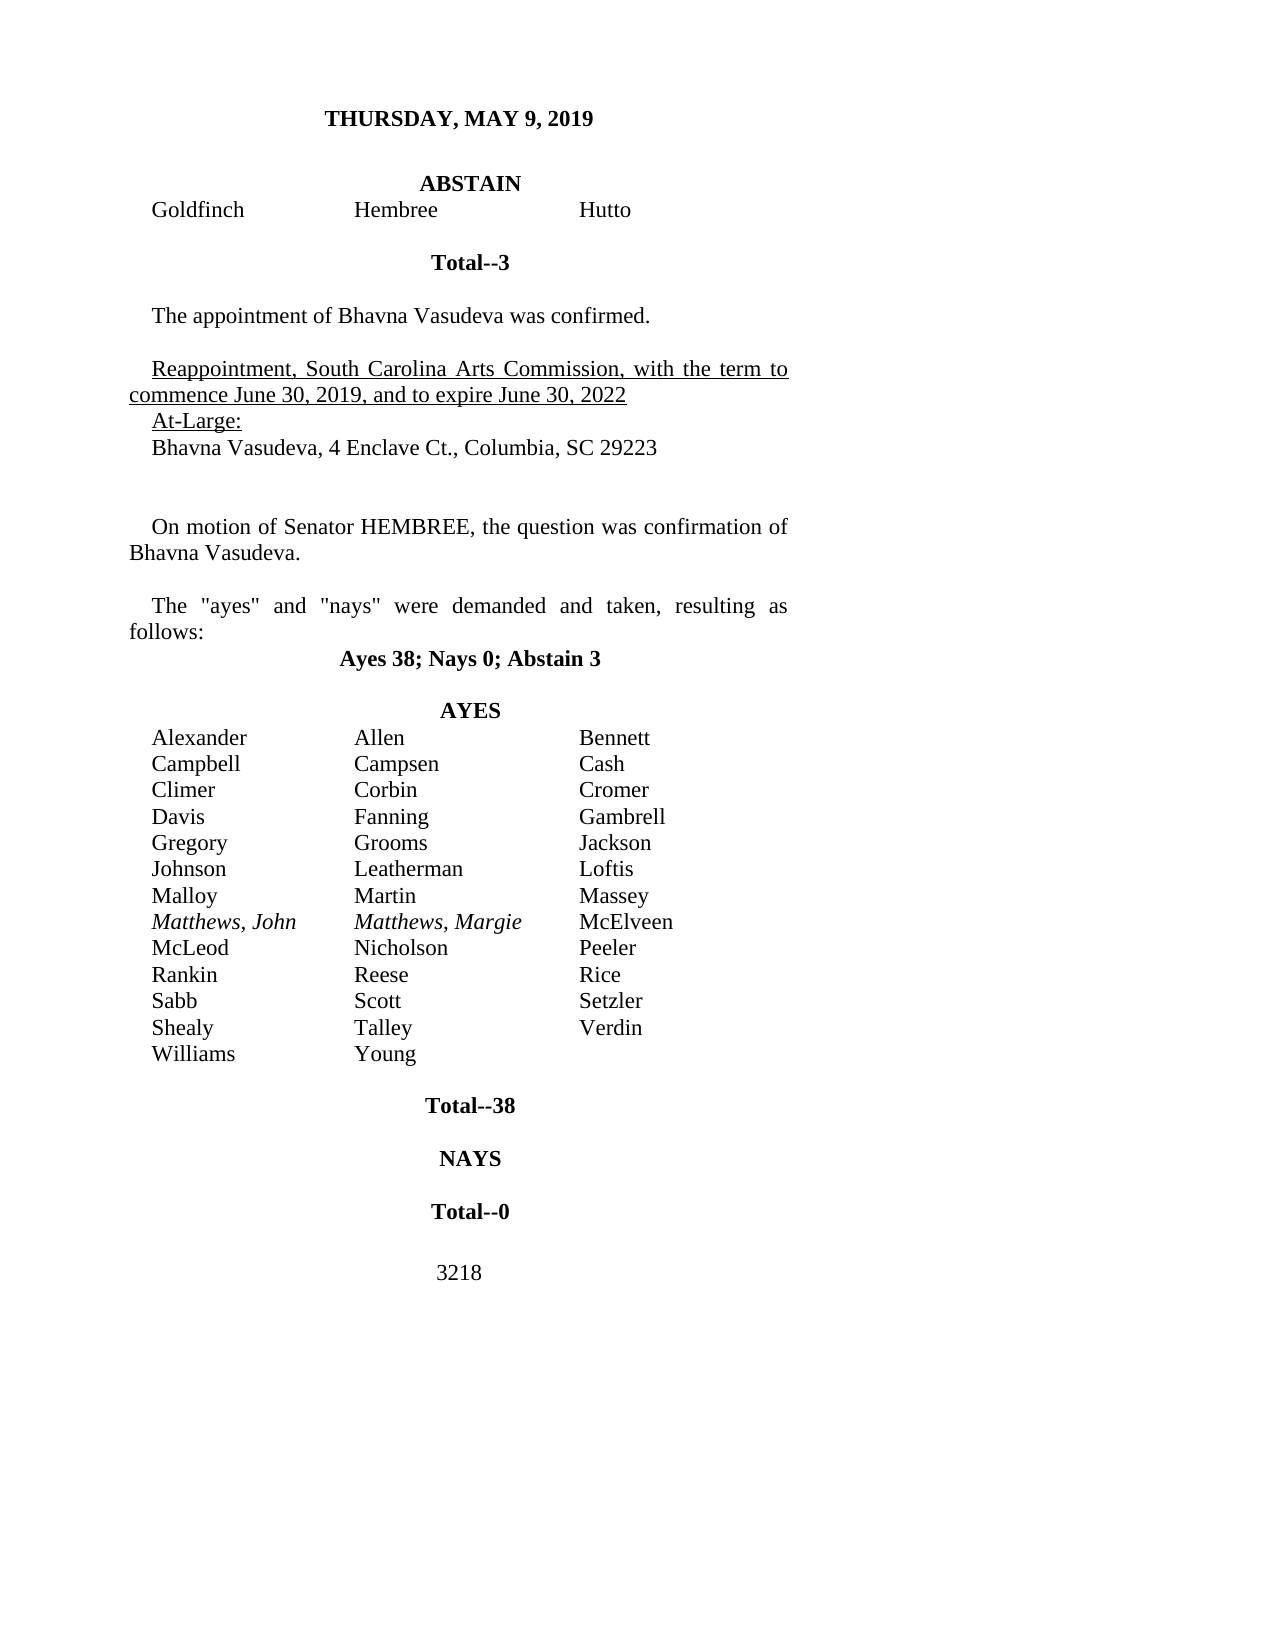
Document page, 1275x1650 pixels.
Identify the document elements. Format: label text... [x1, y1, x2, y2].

text Bhavna Vasudeva, 4 Enclave Ct., Columbia, SC 29223 [129, 434, 789, 460]
text Ayes 38; Nays 0; Abstain 3 [129, 644, 789, 671]
text Sabb Scott Setzler [129, 987, 789, 1013]
text Climer Corbin Cromer [129, 776, 789, 803]
text The "ayes" and "nays" were demanded and taken, resulting as follows: [129, 592, 789, 644]
text Gregory Grooms Jackson [129, 829, 789, 855]
text NAYS [129, 1145, 789, 1172]
text The appointment of Bhavna Vasudeva was confirmed. [129, 302, 789, 328]
text On motion of Senator HEMBREE, the question was confirmation of Bhavna Vasudeva. [129, 513, 789, 566]
text ABSTAIN [129, 170, 789, 197]
text Goldfinch Hembree Hutto [129, 197, 789, 223]
text Malloy Martin Massey [129, 882, 789, 908]
text McLeod Nicholson Peeler [129, 934, 789, 961]
text Williams Young [129, 1040, 789, 1066]
text Reappointment, South Carolina Arts Commission, with the term to commence June 30, 2019, and to expire June 30, 2022 [129, 355, 789, 407]
text At-Large: [129, 407, 789, 434]
text Davis Fanning Gambrell [129, 803, 789, 829]
text Johnson Leatherman Loftis [129, 855, 789, 882]
text AYES [129, 697, 789, 724]
text Matthews, John Matthews, Margie McElveen [129, 908, 789, 934]
text Total--0 [129, 1198, 789, 1224]
text Shealy Talley Verdin [129, 1013, 789, 1040]
text Campbell Campsen Cash [129, 750, 789, 776]
text Total--38 [129, 1093, 789, 1119]
text Rankin Reese Rice [129, 961, 789, 987]
text Total--3 [129, 249, 789, 276]
text Alexander Allen Bennett [129, 724, 789, 750]
